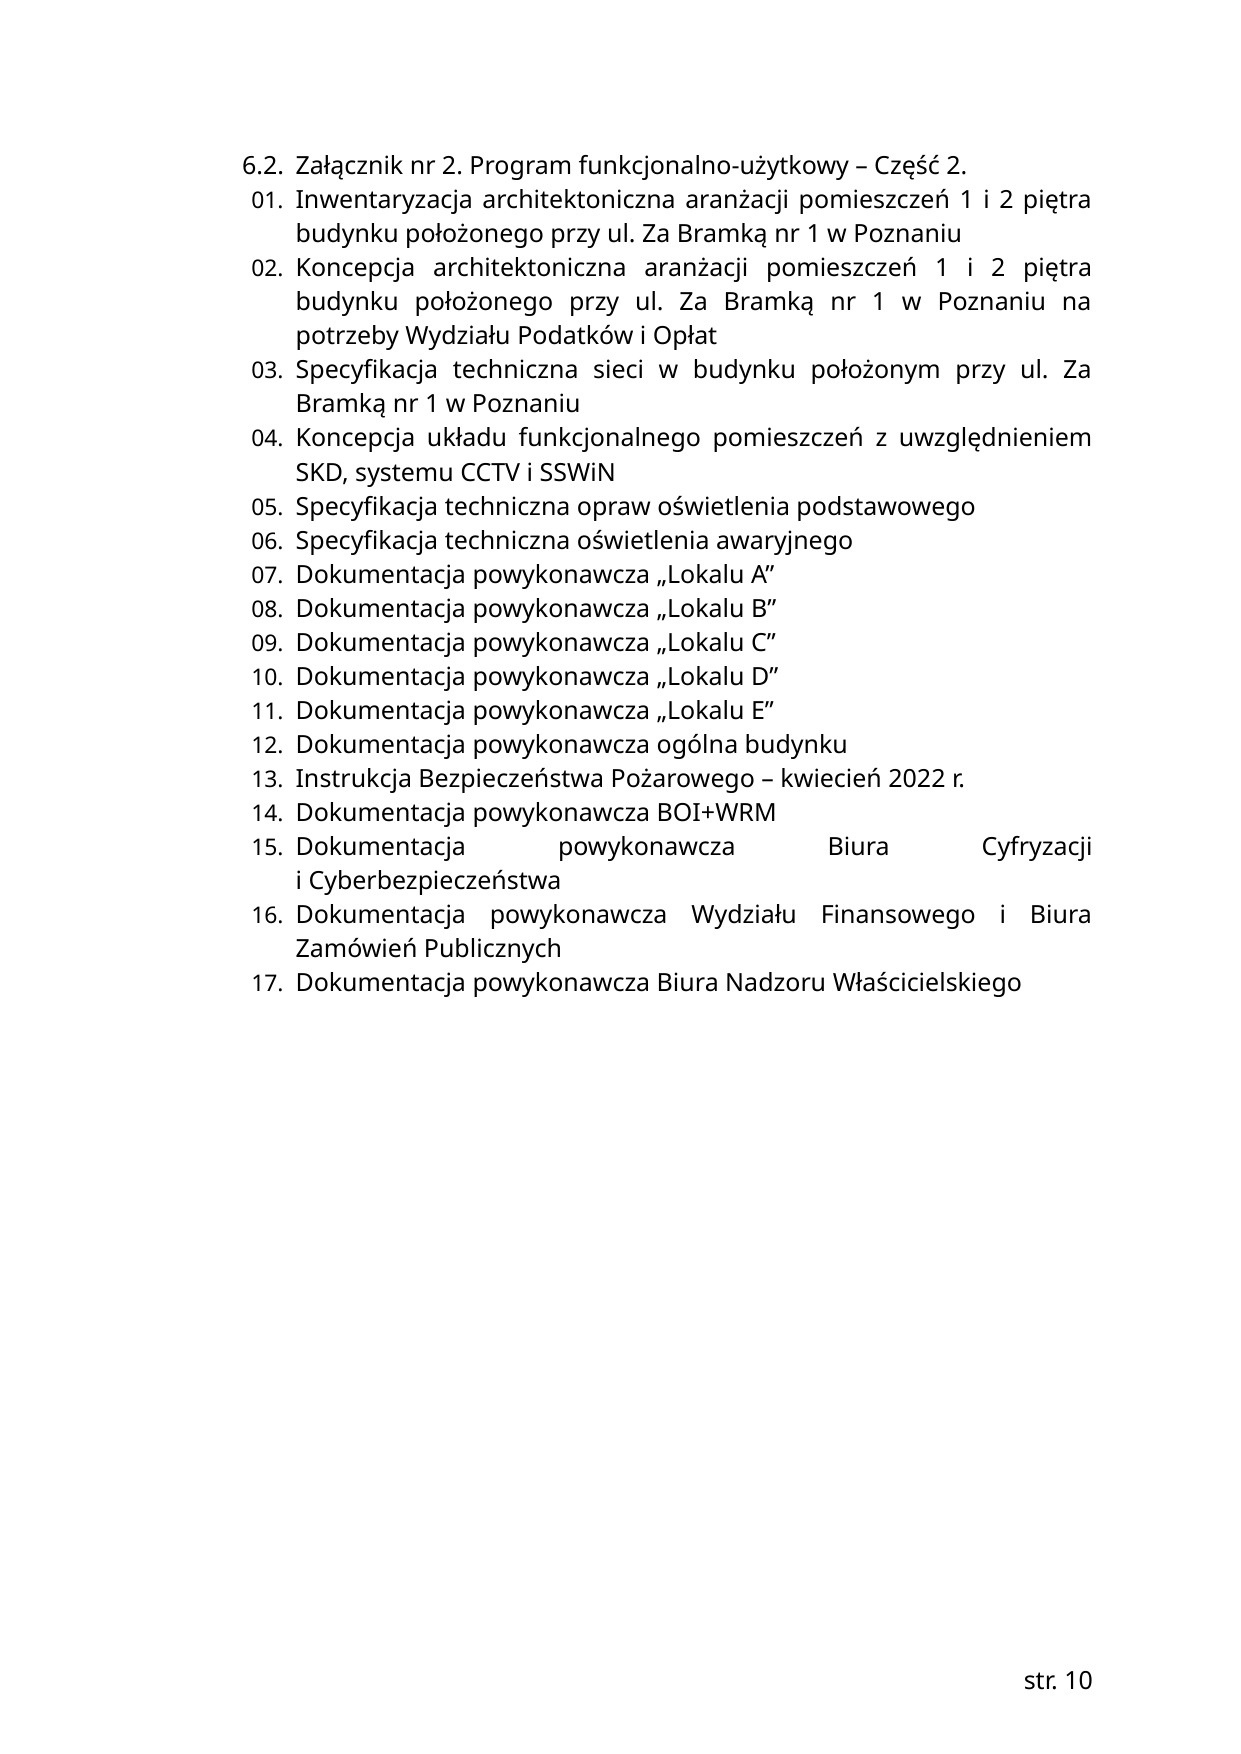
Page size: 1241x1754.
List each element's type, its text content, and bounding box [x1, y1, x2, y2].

list Dokumentacja powykonawcza Wydziału Finansowego i Biura Zamówień Publicznych [251, 897, 1093, 965]
list Dokumentacja powykonawcza „Lokalu E” [251, 693, 1093, 727]
list Dokumentacja powykonawcza ogólna budynku [251, 727, 1093, 761]
list Dokumentacja powykonawcza „Lokalu A” [251, 556, 1093, 590]
list Dokumentacja powykonawcza „Lokalu D” [251, 658, 1093, 693]
list Załącznik nr 2. Program funkcjonalno-użytkowy – Część 2. [242, 148, 1093, 182]
list Dokumentacja powykonawcza BOI+WRM [251, 795, 1093, 829]
list Specyfikacja techniczna opraw oświetlenia podstawowego [251, 488, 1093, 522]
list Specyfikacja techniczna sieci w budynku położonym przy ul. Za Bramką nr 1 w Poznaniu [251, 352, 1093, 420]
list Inwentaryzacja architektoniczna aranżacji pomieszczeń 1 i 2 piętra budynku położonego przy ul. Za Bramką nr 1 w Poznaniu [251, 182, 1093, 250]
list Specyfikacja techniczna oświetlenia awaryjnego [251, 522, 1093, 556]
list Dokumentacja powykonawcza „Lokalu C” [251, 624, 1093, 658]
list Koncepcja układu funkcjonalnego pomieszczeń z uwzględnieniem SKD, systemu CCTV i SSWiN [251, 420, 1093, 488]
list Dokumentacja powykonawcza „Lokalu B” [251, 590, 1093, 624]
list Instrukcja Bezpieczeństwa Pożarowego – kwiecień 2022 r. [251, 761, 1093, 795]
list Dokumentacja powykonawcza Biura Cyfryzacji i Cyberbezpieczeństwa [251, 829, 1093, 897]
list Dokumentacja powykonawcza Biura Nadzoru Właścicielskiego [251, 965, 1093, 999]
list Koncepcja architektoniczna aranżacji pomieszczeń 1 i 2 piętra budynku położonego przy ul. Za Bramką nr 1 w Poznaniu na potrzeby Wydziału Podatków i Opłat [251, 250, 1093, 352]
